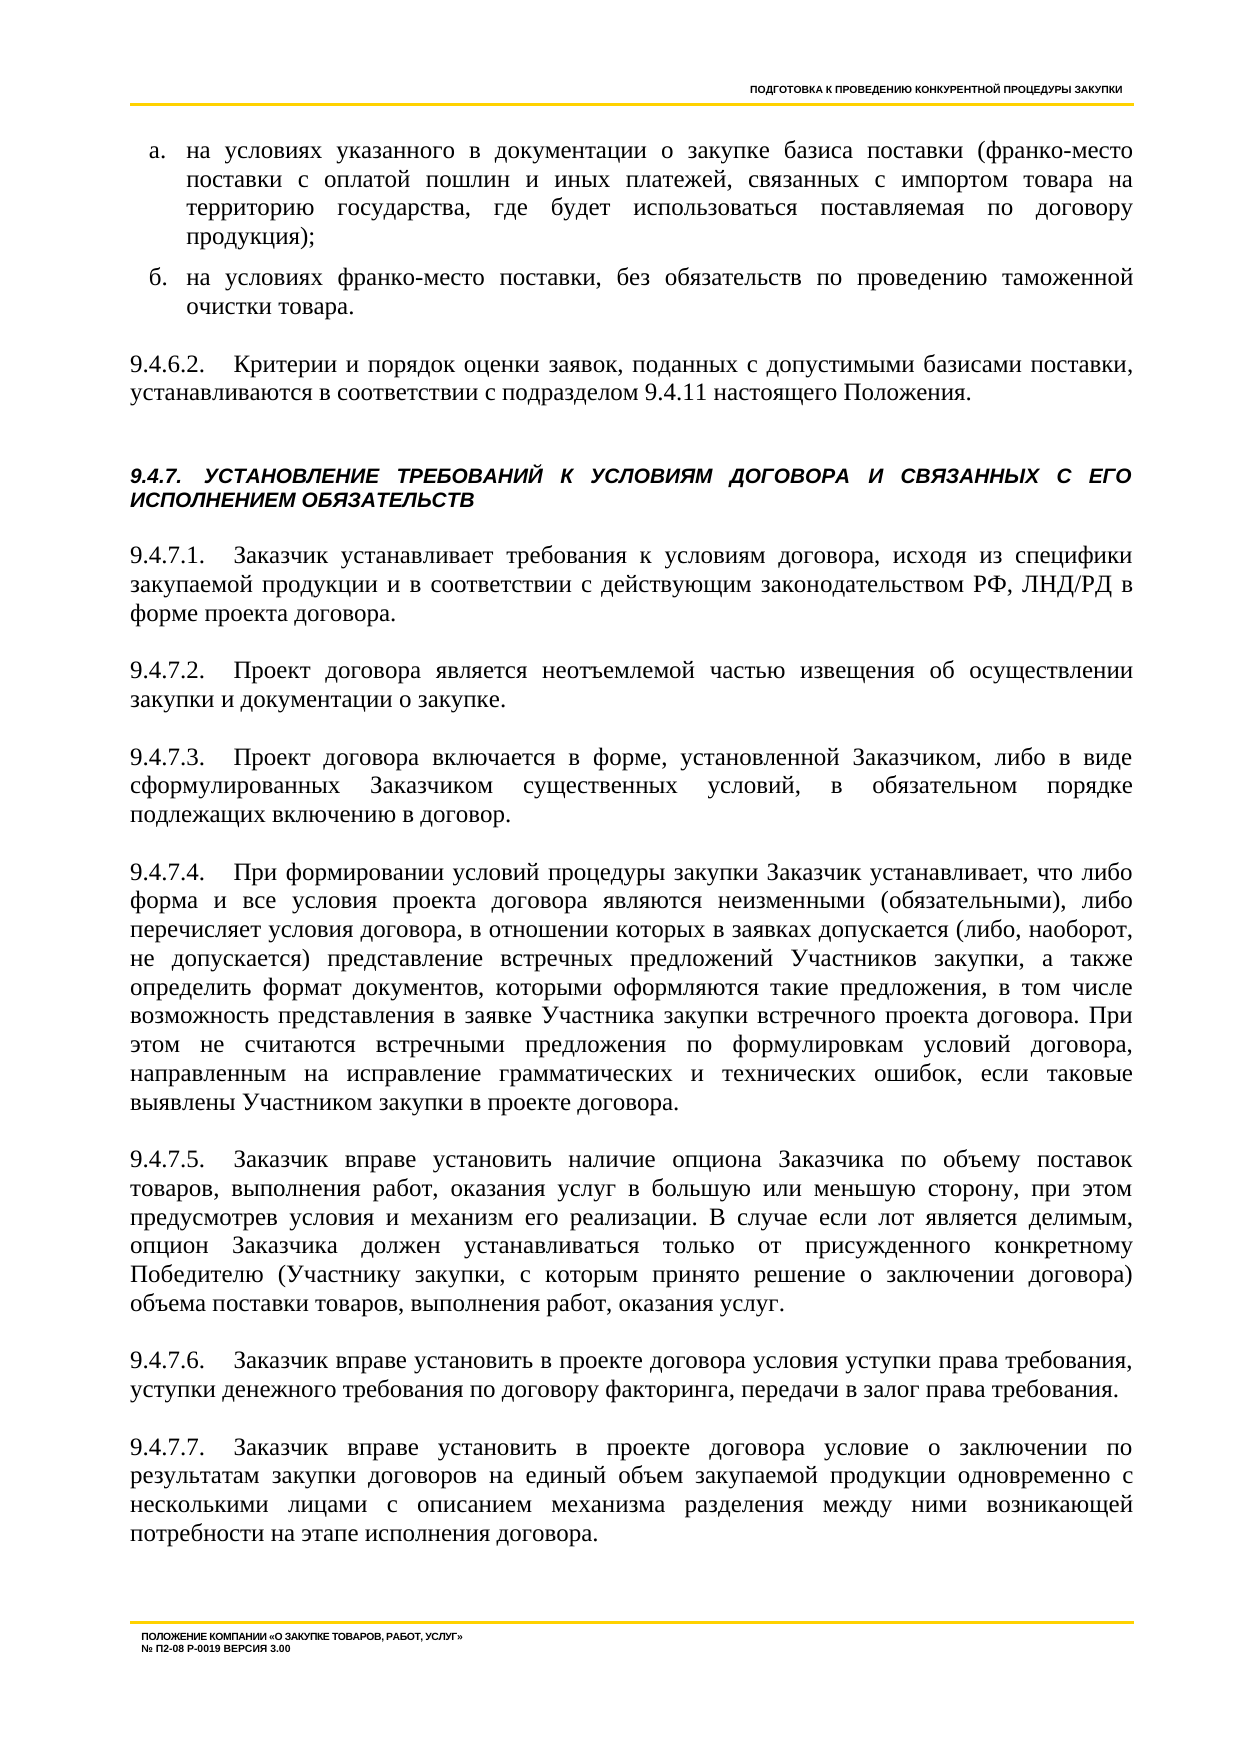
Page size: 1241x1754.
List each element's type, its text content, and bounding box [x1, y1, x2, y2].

list Проект договора является неотъемлемой частью извещения об осуществлении закупки и документации о закупке. [130, 655, 1134, 713]
list Заказчик вправе установить наличие опциона Заказчика по объему поставок товаров, выполнения работ, оказания услуг в большую или меньшую сторону, при этом предусмотрев условия и механизм его реализации. В случае если лот является делимым, опцион Заказчика должен устанавливаться только от присужденного конкретному Победителю (Участнику закупки, с которым принято решение о заключении договора) объема поставки товаров, выполнения работ, оказания услуг. [130, 1144, 1134, 1317]
list Критерии и порядок оценки заявок, поданных с допустимыми базисами поставки, устанавливаются в соответствии с подразделом 9.4.11 настоящего Положения. [130, 349, 1134, 406]
list Заказчик вправе установить в проекте договора условие о заключении по результатам закупки договоров на единый объем закупаемой продукции одновременно с несколькими лицами с описанием механизма разделения между ними возникающей потребности на этапе исполнения договора. [130, 1432, 1134, 1547]
list на условиях франко-место поставки, без обязательств по проведению таможенной очистки товара. [149, 262, 1134, 320]
list Заказчик вправе установить в проекте договора условия уступки права требования, уступки денежного требования по договору факторинга, передачи в залог права требования. [130, 1345, 1134, 1403]
list УСТАНОВЛЕНИЕ ТРЕБОВАНИЙ К УСЛОВИЯМ ДОГОВОРА И СВЯЗАННЫХ С ЕГО ИСПОЛНЕНИЕМ ОБЯЗАТЕЛЬСТВ [130, 464, 1134, 512]
list Заказчик устанавливает требования к условиям договора, исходя из специфики закупаемой продукции и в соответствии с действующим законодательством РФ, ЛНД/РД в форме проекта договора. [130, 540, 1134, 627]
list на условиях указанного в документации о закупке базиса поставки (франко-место поставки с оплатой пошлин и иных платежей, связанных с импортом товара на территорию государства, где будет использоваться поставляемая по договору продукция); [149, 135, 1134, 250]
list Проект договора включается в форме, установленной Заказчиком, либо в виде сформулированных Заказчиком существенных условий, в обязательном порядке подлежащих включению в договор. [130, 742, 1134, 828]
list При формировании условий процедуры закупки Заказчик устанавливает, что либо форма и все условия проекта договора являются неизменными (обязательными), либо перечисляет условия договора, в отношении которых в заявках допускается (либо, наоборот, не допускается) представление встречных предложений Участников закупки, а также определить формат документов, которыми оформляются такие предложения, в том числе возможность представления в заявке Участника закупки встречного проекта договора. При этом не считаются встречными предложения по формулировкам условий договора, направленным на исправление грамматических и технических ошибок, если таковые выявлены Участником закупки в проекте договора. [130, 857, 1134, 1115]
